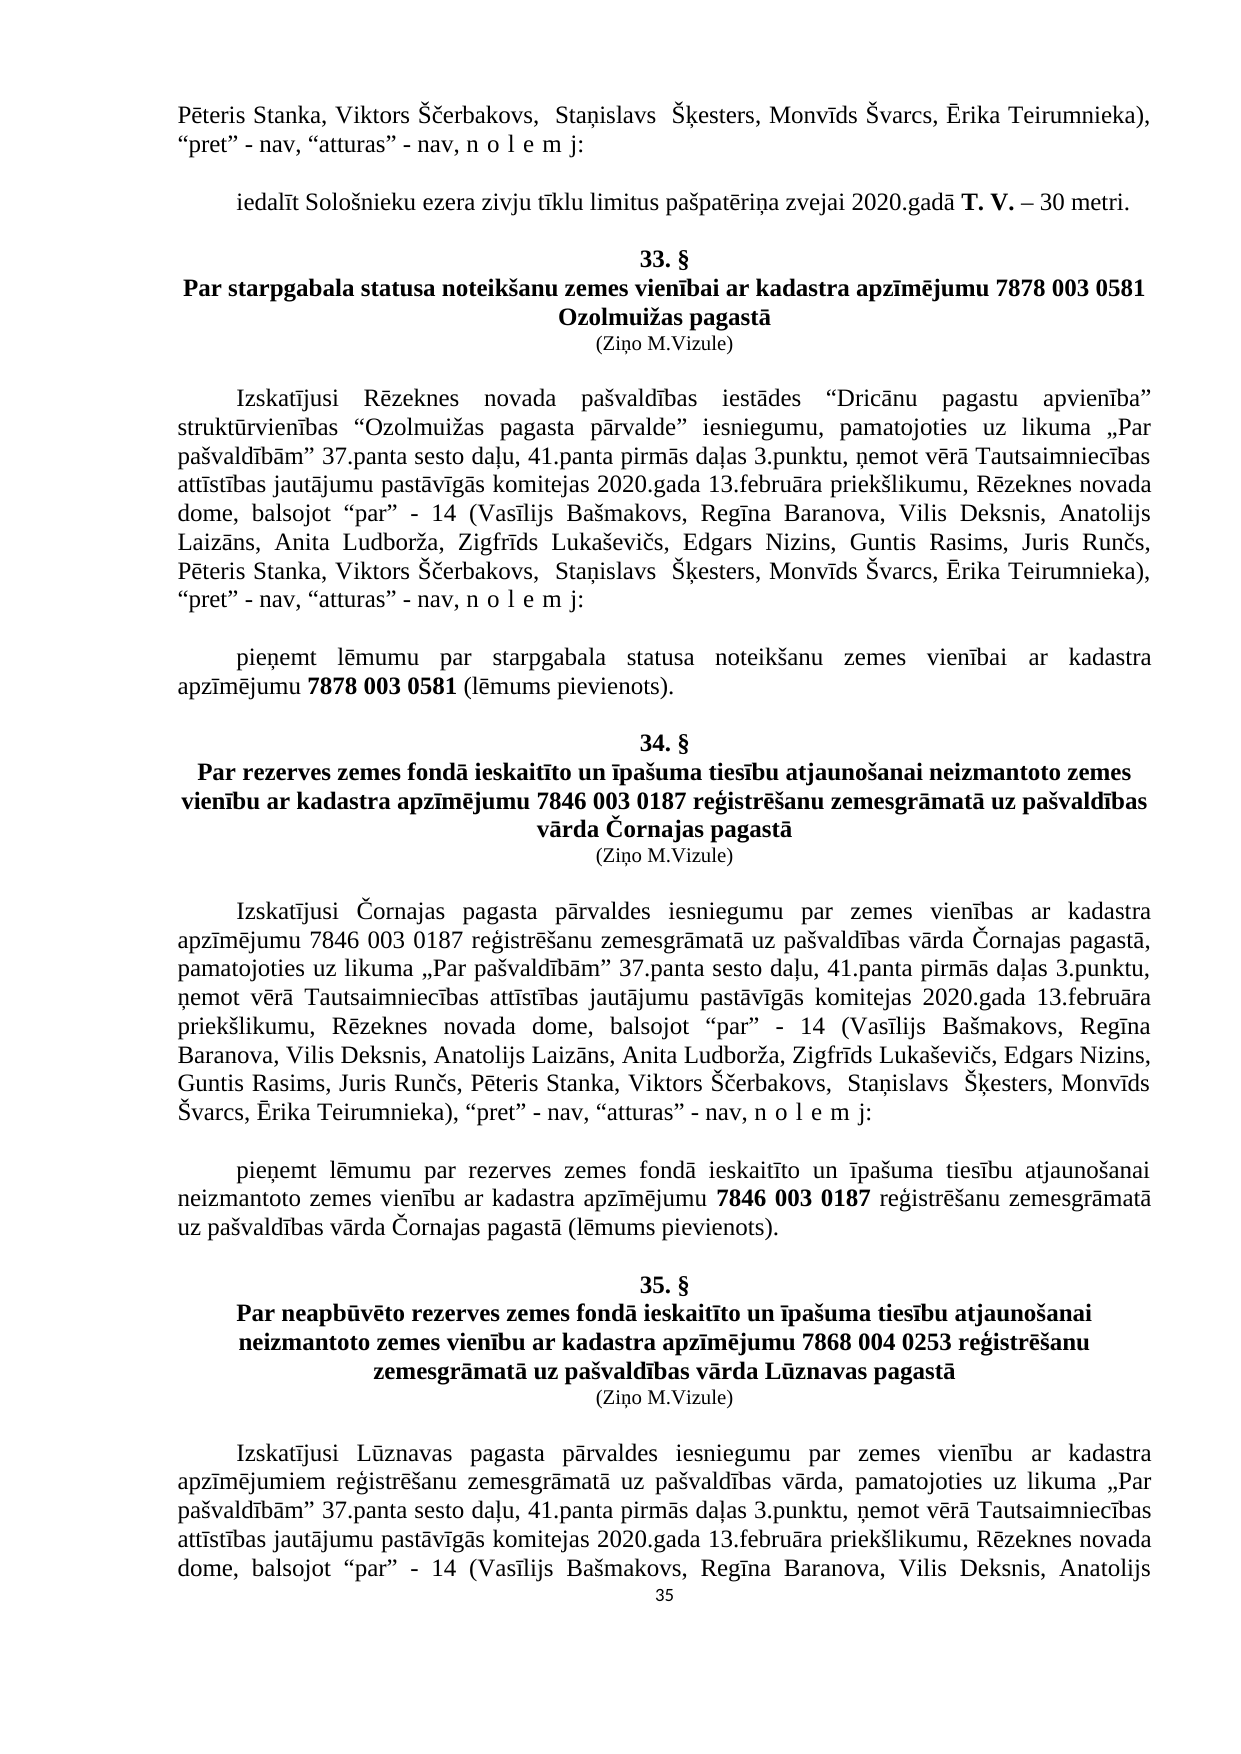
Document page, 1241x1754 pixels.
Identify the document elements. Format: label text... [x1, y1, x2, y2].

text pieņemt lēmumu par rezerves zemes fondā ieskaitīto un īpašuma tiesību atjaunošanai neizmantoto zemes vienību ar kadastra apzīmējumu 7846 003 0187 reģistrēšanu zemesgrāmatā uz pašvaldības vārda Čornajas pagastā (lēmums pievienots). [177, 1155, 1152, 1241]
list § [177, 1270, 1152, 1298]
text (Ziņo M.Vizule) [177, 330, 1152, 354]
text iedalīt Sološnieku ezera zivju tīklu limitus pašpatēriņa zvejai 2020.gadā T. V. – 30 metri. [177, 187, 1152, 215]
text Par rezerves zemes fondā ieskaitīto un īpašuma tiesību atjaunošanai neizmantoto zemes vienību ar kadastra apzīmējumu 7846 003 0187 reģistrēšanu zemesgrāmatā uz pašvaldības vārda Čornajas pagastā [177, 757, 1152, 843]
list § [177, 728, 1152, 757]
text (Ziņo M.Vizule) [177, 843, 1152, 867]
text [177, 100, 1152, 158]
text Par starpgabala statusa noteikšanu zemes vienībai ar kadastra apzīmējumu 7878 003 0581 Ozolmuižas pagastā [177, 273, 1152, 330]
list § [177, 244, 1152, 273]
text Par neapbūvēto rezerves zemes fondā ieskaitīto un īpašuma tiesību atjaunošanai neizmantoto zemes vienību ar kadastra apzīmējumu 7868 004 0253 reģistrēšanu zemesgrāmatā uz pašvaldības vārda Lūznavas pagastā [177, 1298, 1152, 1385]
text (Ziņo M.Vizule) [177, 1385, 1152, 1409]
text Izskatījusi Rēzeknes novada pašvaldības iestādes “Dricānu pagastu apvienība” struktūrvienības “Ozolmuižas pagasta pārvalde” iesniegumu, pamatojoties uz likuma „Par pašvaldībām” 37.panta sesto daļu, 41.panta pirmās daļas 3.punktu, ņemot vērā Tautsaimniecības attīstības jautājumu pastāvīgās komitejas 2020.gada 13.februāra priekšlikumu, Rēzeknes novada dome, balsojot “par” - 14 (Vasīlijs Bašmakovs, Regīna Baranova, Vilis Deksnis, Anatolijs Laizāns, Anita Ludborža, Zigfrīds Lukaševičs, Edgars Nizins, Guntis Rasims, Juris Runčs, Pēteris Stanka, Viktors Ščerbakovs, Staņislavs Šķesters, Monvīds Švarcs, Ērika Teirumnieka), “pret” - nav, “atturas” - nav, nolemj: [177, 383, 1152, 613]
text Izskatījusi Čornajas pagasta pārvaldes iesniegumu par zemes vienības ar kadastra apzīmējumu 7846 003 0187 reģistrēšanu zemesgrāmatā uz pašvaldības vārda Čornajas pagastā, pamatojoties uz likuma „Par pašvaldībām” 37.panta sesto daļu, 41.panta pirmās daļas 3.punktu, ņemot vērā Tautsaimniecības attīstības jautājumu pastāvīgās komitejas 2020.gada 13.februāra priekšlikumu, Rēzeknes novada dome, balsojot “par” - 14 (Vasīlijs Bašmakovs, Regīna Baranova, Vilis Deksnis, Anatolijs Laizāns, Anita Ludborža, Zigfrīds Lukaševičs, Edgars Nizins, Guntis Rasims, Juris Runčs, Pēteris Stanka, Viktors Ščerbakovs, Staņislavs Šķesters, Monvīds Švarcs, Ērika Teirumnieka), “pret” - nav, “atturas” - nav, nolemj: [177, 896, 1152, 1126]
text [177, 1438, 1152, 1581]
text pieņemt lēmumu par starpgabala statusa noteikšanu zemes vienībai ar kadastra apzīmējumu 7878 003 0581 (lēmums pievienots). [177, 642, 1152, 699]
